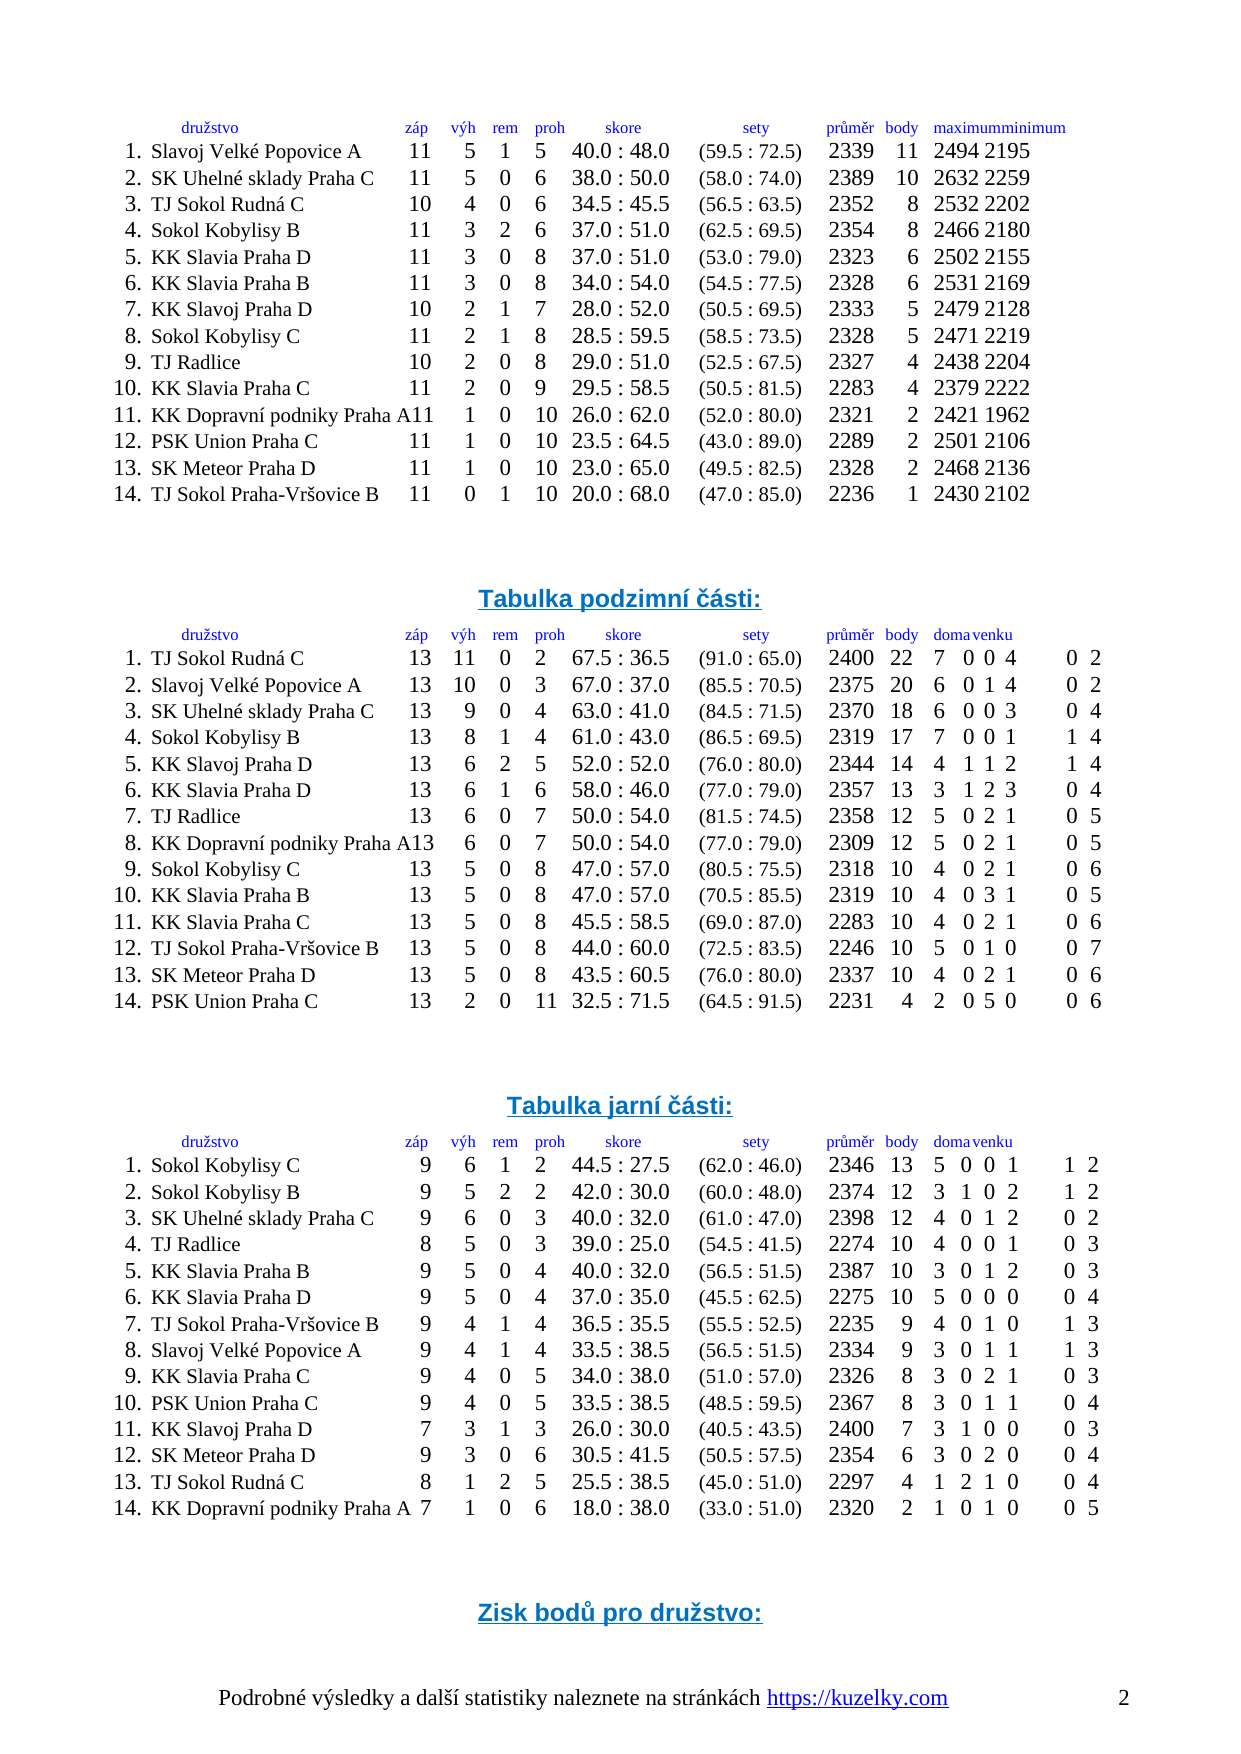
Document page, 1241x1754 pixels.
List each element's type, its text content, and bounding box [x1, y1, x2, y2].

text 2. Sokol Kobylisy B 9 5 2 2 42.0 : 30.0 (60.0 : 48.0) 2374 12 3 1 0 2 1 2 [106, 1178, 1134, 1204]
text 1. TJ Sokol Rudná C 13 11 0 2 67.5 : 36.5 (91.0 : 65.0) 2400 22 7 0 0 4 0 2 [106, 644, 1134, 671]
text 3. SK Uhelné sklady Praha C 13 9 0 4 63.0 : 41.0 (84.5 : 71.5) 2370 18 6 0 0 3 0 4 [106, 697, 1134, 723]
text 8. Slavoj Velké Popovice A 9 4 1 4 33.5 : 38.5 (56.5 : 51.5) 2334 9 3 0 1 1 1 3 [106, 1336, 1134, 1362]
text 9. TJ Radlice 10 2 0 8 29.0 : 51.0 (52.5 : 67.5) 2327 4 2438 2204 [106, 348, 1134, 374]
text 13. TJ Sokol Rudná C 8 1 2 5 25.5 : 38.5 (45.0 : 51.0) 2297 4 1 2 1 0 0 4 [106, 1468, 1134, 1494]
text 1. Sokol Kobylisy C 9 6 1 2 44.5 : 27.5 (62.0 : 46.0) 2346 13 5 0 0 1 1 2 [106, 1151, 1134, 1178]
text 11. KK Slavoj Praha D 7 3 1 3 26.0 : 30.0 (40.5 : 43.5) 2400 7 3 1 0 0 0 3 [106, 1415, 1134, 1441]
text 4. TJ Radlice 8 5 0 3 39.0 : 25.0 (54.5 : 41.5) 2274 10 4 0 0 1 0 3 [106, 1231, 1134, 1257]
text 10. KK Slavia Praha B 13 5 0 8 47.0 : 57.0 (70.5 : 85.5) 2319 10 4 0 3 1 0 5 [106, 882, 1134, 908]
text 6. KK Slavia Praha D 9 5 0 4 37.0 : 35.0 (45.5 : 62.5) 2275 10 5 0 0 0 0 4 [106, 1283, 1134, 1309]
text 3. TJ Sokol Rudná C 10 4 0 6 34.5 : 45.5 (56.5 : 63.5) 2352 8 2532 2202 [106, 190, 1134, 216]
text 12. PSK Union Praha C 11 1 0 10 23.5 : 64.5 (43.0 : 89.0) 2289 2 2501 2106 [106, 427, 1134, 453]
text 4. Sokol Kobylisy B 11 3 2 6 37.0 : 51.0 (62.5 : 69.5) 2354 8 2466 2180 [106, 216, 1134, 243]
text 4. Sokol Kobylisy B 13 8 1 4 61.0 : 43.0 (86.5 : 69.5) 2319 17 7 0 0 1 1 4 [106, 723, 1134, 750]
text 9. Sokol Kobylisy C 13 5 0 8 47.0 : 57.0 (80.5 : 75.5) 2318 10 4 0 2 1 0 6 [106, 855, 1134, 882]
text družstvo záp výh rem proh skore sety průměr body maximum minimum [106, 118, 1134, 137]
text družstvo záp výh rem proh skore sety průměr body doma venku [106, 1132, 1134, 1151]
text 6. KK Slavia Praha D 13 6 1 6 58.0 : 46.0 (77.0 : 79.0) 2357 13 3 1 2 3 0 4 [106, 776, 1134, 802]
text 14. KK Dopravní podniky Praha A 7 1 0 6 18.0 : 38.0 (33.0 : 51.0) 2320 2 1 0 1 0 0 5 [106, 1494, 1134, 1520]
text 13. SK Meteor Praha D 11 1 0 10 23.0 : 65.0 (49.5 : 82.5) 2328 2 2468 2136 [106, 453, 1134, 480]
text 11. KK Slavia Praha C 13 5 0 8 45.5 : 58.5 (69.0 : 87.0) 2283 10 4 0 2 1 0 6 [106, 908, 1134, 934]
text 9. KK Slavia Praha C 9 4 0 5 34.0 : 38.0 (51.0 : 57.0) 2326 8 3 0 2 1 0 3 [106, 1362, 1134, 1389]
text 8. KK Dopravní podniky Praha A 13 6 0 7 50.0 : 54.0 (77.0 : 79.0) 2309 12 5 0 2 1 0 5 [106, 829, 1134, 855]
text Tabulka jarní části: [94, 1091, 1145, 1120]
text 5. KK Slavoj Praha D 13 6 2 5 52.0 : 52.0 (76.0 : 80.0) 2344 14 4 1 1 2 1 4 [106, 750, 1134, 776]
text 14. TJ Sokol Praha-Vršovice B 11 0 1 10 20.0 : 68.0 (47.0 : 85.0) 2236 1 2430 2102 [106, 480, 1134, 506]
text Zisk bodů pro družstvo: [94, 1598, 1145, 1627]
text 13. SK Meteor Praha D 13 5 0 8 43.5 : 60.5 (76.0 : 80.0) 2337 10 4 0 2 1 0 6 [106, 961, 1134, 987]
text 7. TJ Sokol Praha-Vršovice B 9 4 1 4 36.5 : 35.5 (55.5 : 52.5) 2235 9 4 0 1 0 1 3 [106, 1309, 1134, 1336]
text 3. SK Uhelné sklady Praha C 9 6 0 3 40.0 : 32.0 (61.0 : 47.0) 2398 12 4 0 1 2 0 2 [106, 1204, 1134, 1231]
text 2. SK Uhelné sklady Praha C 11 5 0 6 38.0 : 50.0 (58.0 : 74.0) 2389 10 2632 2259 [106, 164, 1134, 190]
text 5. KK Slavia Praha B 9 5 0 4 40.0 : 32.0 (56.5 : 51.5) 2387 10 3 0 1 2 0 3 [106, 1257, 1134, 1283]
text 6. KK Slavia Praha B 11 3 0 8 34.0 : 54.0 (54.5 : 77.5) 2328 6 2531 2169 [106, 269, 1134, 295]
text 7. KK Slavoj Praha D 10 2 1 7 28.0 : 52.0 (50.5 : 69.5) 2333 5 2479 2128 [106, 295, 1134, 322]
text 12. TJ Sokol Praha-Vršovice B 13 5 0 8 44.0 : 60.0 (72.5 : 83.5) 2246 10 5 0 1 0 0 7 [106, 934, 1134, 961]
text 2. Slavoj Velké Popovice A 13 10 0 3 67.0 : 37.0 (85.5 : 70.5) 2375 20 6 0 1 4 0 2 [106, 671, 1134, 697]
text 12. SK Meteor Praha D 9 3 0 6 30.5 : 41.5 (50.5 : 57.5) 2354 6 3 0 2 0 0 4 [106, 1441, 1134, 1468]
text 10. KK Slavia Praha C 11 2 0 9 29.5 : 58.5 (50.5 : 81.5) 2283 4 2379 2222 [106, 374, 1134, 401]
text 14. PSK Union Praha C 13 2 0 11 32.5 : 71.5 (64.5 : 91.5) 2231 4 2 0 5 0 0 6 [106, 987, 1134, 1013]
text 1. Slavoj Velké Popovice A 11 5 1 5 40.0 : 48.0 (59.5 : 72.5) 2339 11 2494 2195 [106, 137, 1134, 164]
text 11. KK Dopravní podniky Praha A 11 1 0 10 26.0 : 62.0 (52.0 : 80.0) 2321 2 2421 1962 [106, 401, 1134, 427]
text 5. KK Slavia Praha D 11 3 0 8 37.0 : 51.0 (53.0 : 79.0) 2323 6 2502 2155 [106, 243, 1134, 269]
text 8. Sokol Kobylisy C 11 2 1 8 28.5 : 59.5 (58.5 : 73.5) 2328 5 2471 2219 [106, 322, 1134, 348]
text družstvo záp výh rem proh skore sety průměr body doma venku [106, 625, 1134, 644]
text 10. PSK Union Praha C 9 4 0 5 33.5 : 38.5 (48.5 : 59.5) 2367 8 3 0 1 1 0 4 [106, 1389, 1134, 1415]
text 7. TJ Radlice 13 6 0 7 50.0 : 54.0 (81.5 : 74.5) 2358 12 5 0 2 1 0 5 [106, 802, 1134, 829]
text Tabulka podzimní části: [94, 584, 1145, 613]
